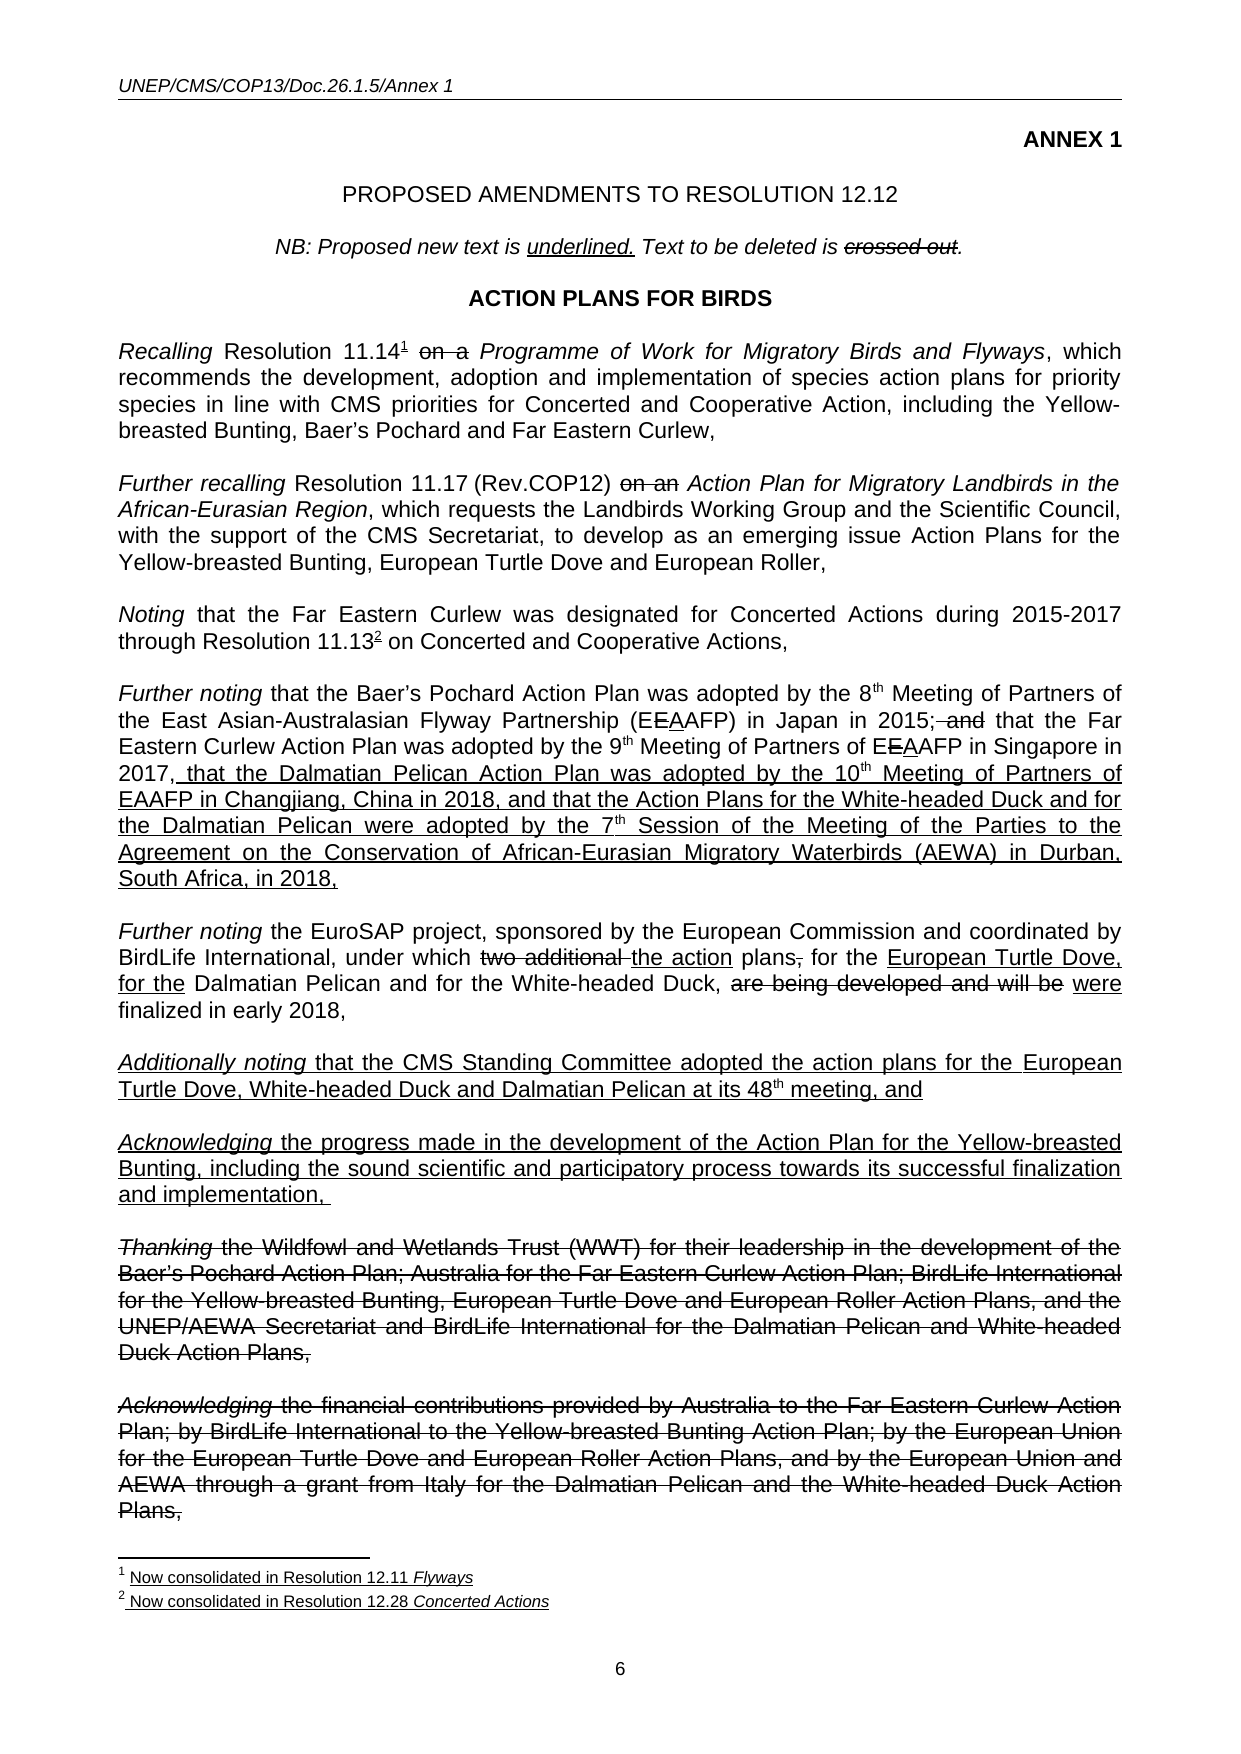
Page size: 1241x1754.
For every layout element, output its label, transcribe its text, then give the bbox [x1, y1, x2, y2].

text Acknowledging the financial contributions provided by Australia to the Far Eastern Curlew Action Plan; by BirdLife International to the Yellow-breasted Bunting Action Plan; by the European Union for the European Turtle Dove and European Roller Action Plans, and by the European Union and AEWA through a grant from Italy for the Dalmatian Pelican and the White-headed Duck Action Plans, [118, 1460, 1122, 1485]
text Further noting the EuroSAP project, sponsored by the European Commission and coordinated by BirdLife International, under which two additional the action plans, for the European Turtle Dove, for the Dalmatian Pelican and for the White-headed Duck, are being developed and will be were finalized in early 2018, [118, 918, 1122, 1023]
text Thanking the Wildfowl and Wetlands Trust (WWT) for their leadership in the development of the Baer’s Pochard Action Plan; Australia for the Far Eastern Curlew Action Plan; BirdLife International for the Yellow-breasted Bunting, European Turtle Dove and European Roller Action Plans, and the UNEP/AEWA Secretariat and BirdLife International for the Dalmatian Pelican and White-headed Duck Action Plans, [118, 1234, 1122, 1274]
text NB: Proposed new text is underlined. Text to be deleted is crossed out. [118, 233, 1122, 259]
text PROPOSED AMENDMENTS TO RESOLUTION 12.12 [118, 181, 1122, 207]
text Acknowledging the progress made in the development of the Action Plan for the Yellow-breasted Bunting, including the sound scientific and participatory process towards its successful finalization and implementation, [118, 1153, 1122, 1178]
text ANNEX 1 [156, 126, 1122, 152]
text Additionally noting that the CMS Standing Committee adopted the action plans for the European Turtle Dove, White-headed Duck and Dalmatian Pelican at its 48th meeting, and [118, 1049, 1122, 1072]
text Acknowledging the financial contributions provided by Australia to the Far Eastern Curlew Action Plan; by BirdLife International to the Yellow-breasted Bunting Action Plan; by the European Union for the European Turtle Dove and European Roller Action Plans, and by the European Union and AEWA through a grant from Italy for the Dalmatian Pelican and the White-headed Duck Action Plans, [118, 1434, 1122, 1459]
text Further recalling Resolution 11.17 (Rev.COP12) on an Action Plan for Migratory Landbirds in the African-Eurasian Region, which requests the Landbirds Working Group and the Scientific Council, with the support of the CMS Secretariat, to develop as an emerging issue Action Plans for the Yellow-breasted Bunting, European Turtle Dove and European Roller, [118, 469, 1122, 575]
text Acknowledging the progress made in the development of the Action Plan for the Yellow-breasted Bunting, including the sound scientific and participatory process towards its successful finalization and implementation, [118, 1179, 1122, 1207]
text Acknowledging the financial contributions provided by Australia to the Far Eastern Curlew Action Plan; by BirdLife International to the Yellow-breasted Bunting Action Plan; by the European Union for the European Turtle Dove and European Roller Action Plans, and by the European Union and AEWA through a grant from Italy for the Dalmatian Pelican and the White-headed Duck Action Plans, [118, 1486, 1122, 1524]
text Further noting that the Baer’s Pochard Action Plan was adopted by the 8th Meeting of Partners of the East Asian-Australasian Flyway Partnership (EEAAFP) in Japan in 2015; and that the Far Eastern Curlew Action Plan was adopted by the 9th Meeting of Partners of EEAAFP in Singapore in 2017, that the Dalmatian Pelican Action Plan was adopted by the 10th Meeting of Partners of EAAFP in Changjiang, China in 2018, and that the Action Plans for the White-headed Duck and for the Dalmatian Pelican were adopted by the 7th Session of the Meeting of the Parties to the Agreement on the Conservation of African-Eurasian Migratory Waterbirds (AEWA) in Durban, South Africa, in 2018, [118, 680, 1122, 809]
text Noting that the Far Eastern Curlew was designated for Concerted Actions during 2015-2017 through Resolution 11.13 on Concerted and Cooperative Actions, [118, 601, 1122, 654]
text Thanking the Wildfowl and Wetlands Trust (WWT) for their leadership in the development of the Baer’s Pochard Action Plan; Australia for the Far Eastern Curlew Action Plan; BirdLife International for the Yellow-breasted Bunting, European Turtle Dove and European Roller Action Plans, and the UNEP/AEWA Secretariat and BirdLife International for the Dalmatian Pelican and White-headed Duck Action Plans, [118, 1276, 1122, 1366]
text Additionally noting that the CMS Standing Committee adopted the action plans for the European Turtle Dove, White-headed Duck and Dalmatian Pelican at its 48th meeting, and [118, 1073, 1122, 1102]
text Acknowledging the financial contributions provided by Australia to the Far Eastern Curlew Action Plan; by BirdLife International to the Yellow-breasted Bunting Action Plan; by the European Union for the European Turtle Dove and European Roller Action Plans, and by the European Union and AEWA through a grant from Italy for the Dalmatian Pelican and the White-headed Duck Action Plans, [118, 1392, 1122, 1433]
text ACTION PLANS FOR BIRDS [118, 285, 1122, 311]
text Recalling Resolution 11.14 on a Programme of Work for Migratory Birds and Flyways, which recommends the development, adoption and implementation of species action plans for priority species in line with CMS priorities for Concerted and Cooperative Action, including the Yellow-breasted Bunting, Baer’s Pochard and Far Eastern Curlew, [118, 338, 1122, 443]
text Acknowledging the progress made in the development of the Action Plan for the Yellow-breasted Bunting, including the sound scientific and participatory process towards its successful finalization and implementation, [118, 1128, 1122, 1151]
